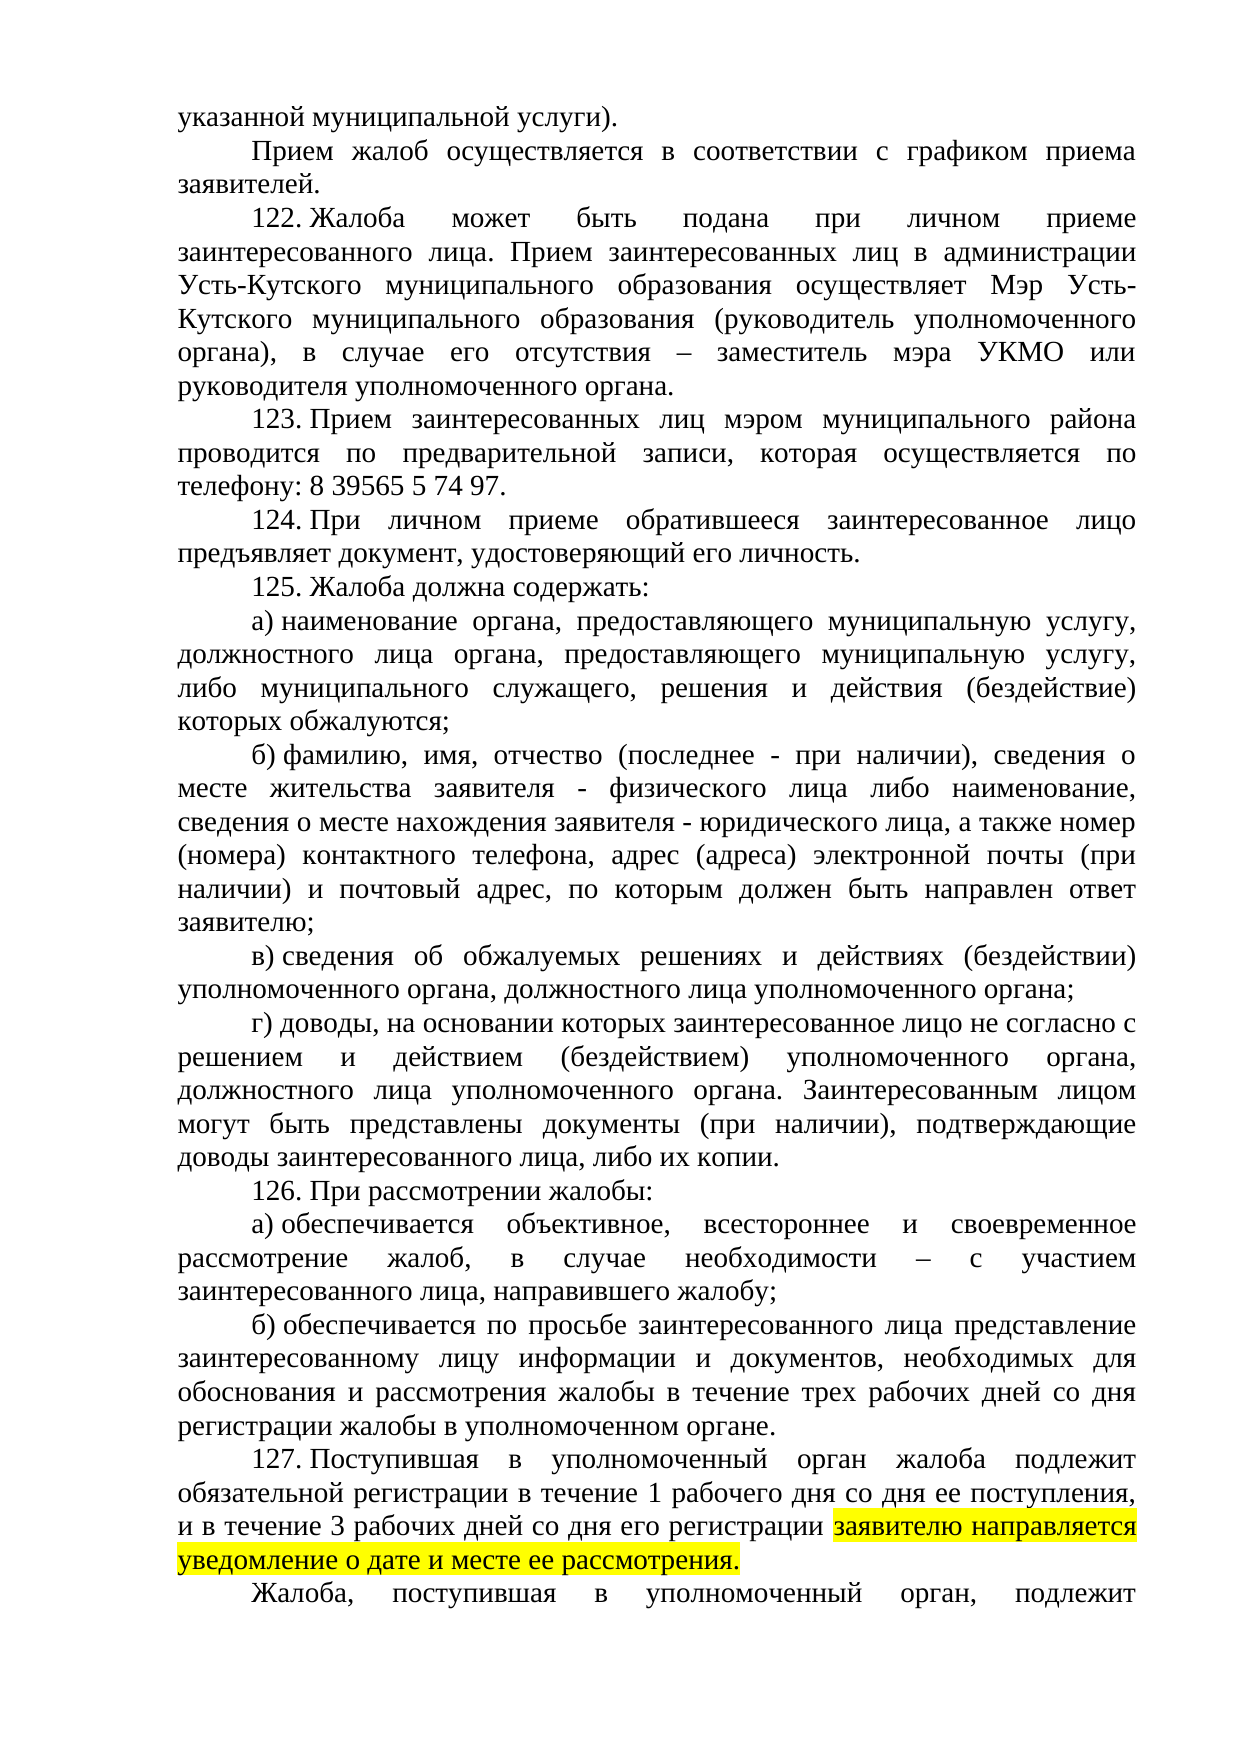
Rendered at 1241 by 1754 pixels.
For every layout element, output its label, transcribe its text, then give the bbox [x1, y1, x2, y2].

text 126. При рассмотрении жалобы: [177, 1173, 1137, 1206]
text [177, 1575, 1137, 1609]
text б) фамилию, имя, отчество (последнее - при наличии), сведения о месте жительства заявителя - физического лица либо наименование, сведения о месте нахождения заявителя - юридического лица, а также номер (номера) контактного телефона, адрес (адреса) электронной почты (при наличии) и почтовый адрес, по которым должен быть направлен ответ заявителю; [177, 737, 1137, 938]
text 122. Жалоба может быть подана при личном приеме заинтересованного лица. Прием заинтересованных лиц в администрации Усть-Кутского муниципального образования осуществляет Мэр Усть-Кутского муниципального образования (руководитель уполномоченного органа), в случае его отсутствия – заместитель мэра УКМО или руководителя уполномоченного органа. [177, 200, 1137, 401]
text г) доводы, на основании которых заинтересованное лицо не согласно с решением и действием (бездействием) уполномоченного органа, должностного лица уполномоченного органа. Заинтересованным лицом могут быть представлены документы (при наличии), подтверждающие доводы заинтересованного лица, либо их копии. [177, 1005, 1137, 1173]
text а) наименование органа, предоставляющего муниципальную услугу, должностного лица органа, предоставляющего муниципальную услугу, либо муниципального служащего, решения и действия (бездействие) которых обжалуются; [177, 603, 1137, 737]
text Прием жалоб осуществляется в соответствии с графиком приема заявителей. [177, 133, 1137, 200]
text 125. Жалоба должна содержать: [177, 569, 1137, 603]
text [177, 99, 1137, 133]
text б) обеспечивается по просьбе заинтересованного лица представление заинтересованному лицу информации и документов, необходимых для обоснования и рассмотрения жалобы в течение трех рабочих дней со дня регистрации жалобы в уполномоченном органе. [177, 1307, 1137, 1441]
text 124. При личном приеме обратившееся заинтересованное лицо предъявляет документ, удостоверяющий его личность. [177, 502, 1137, 569]
text 123. Прием заинтересованных лиц мэром муниципального района проводится по предварительной записи, которая осуществляется по телефону: 8 39565 5 74 97. [177, 401, 1137, 502]
text а) обеспечивается объективное, всестороннее и своевременное рассмотрение жалоб, в случае необходимости – с участием заинтересованного лица, направившего жалобу; [177, 1206, 1137, 1307]
text 127. Поступившая в уполномоченный орган жалоба подлежит обязательной регистрации в течение 1 рабочего дня со дня ее поступления, и в течение 3 рабочих дней со дня его регистрации заявителю направляется уведомление о дате и месте ее рассмотрения. [177, 1441, 1137, 1575]
text в) сведения об обжалуемых решениях и действиях (бездействии) уполномоченного органа, должностного лица уполномоченного органа; [177, 938, 1137, 1005]
